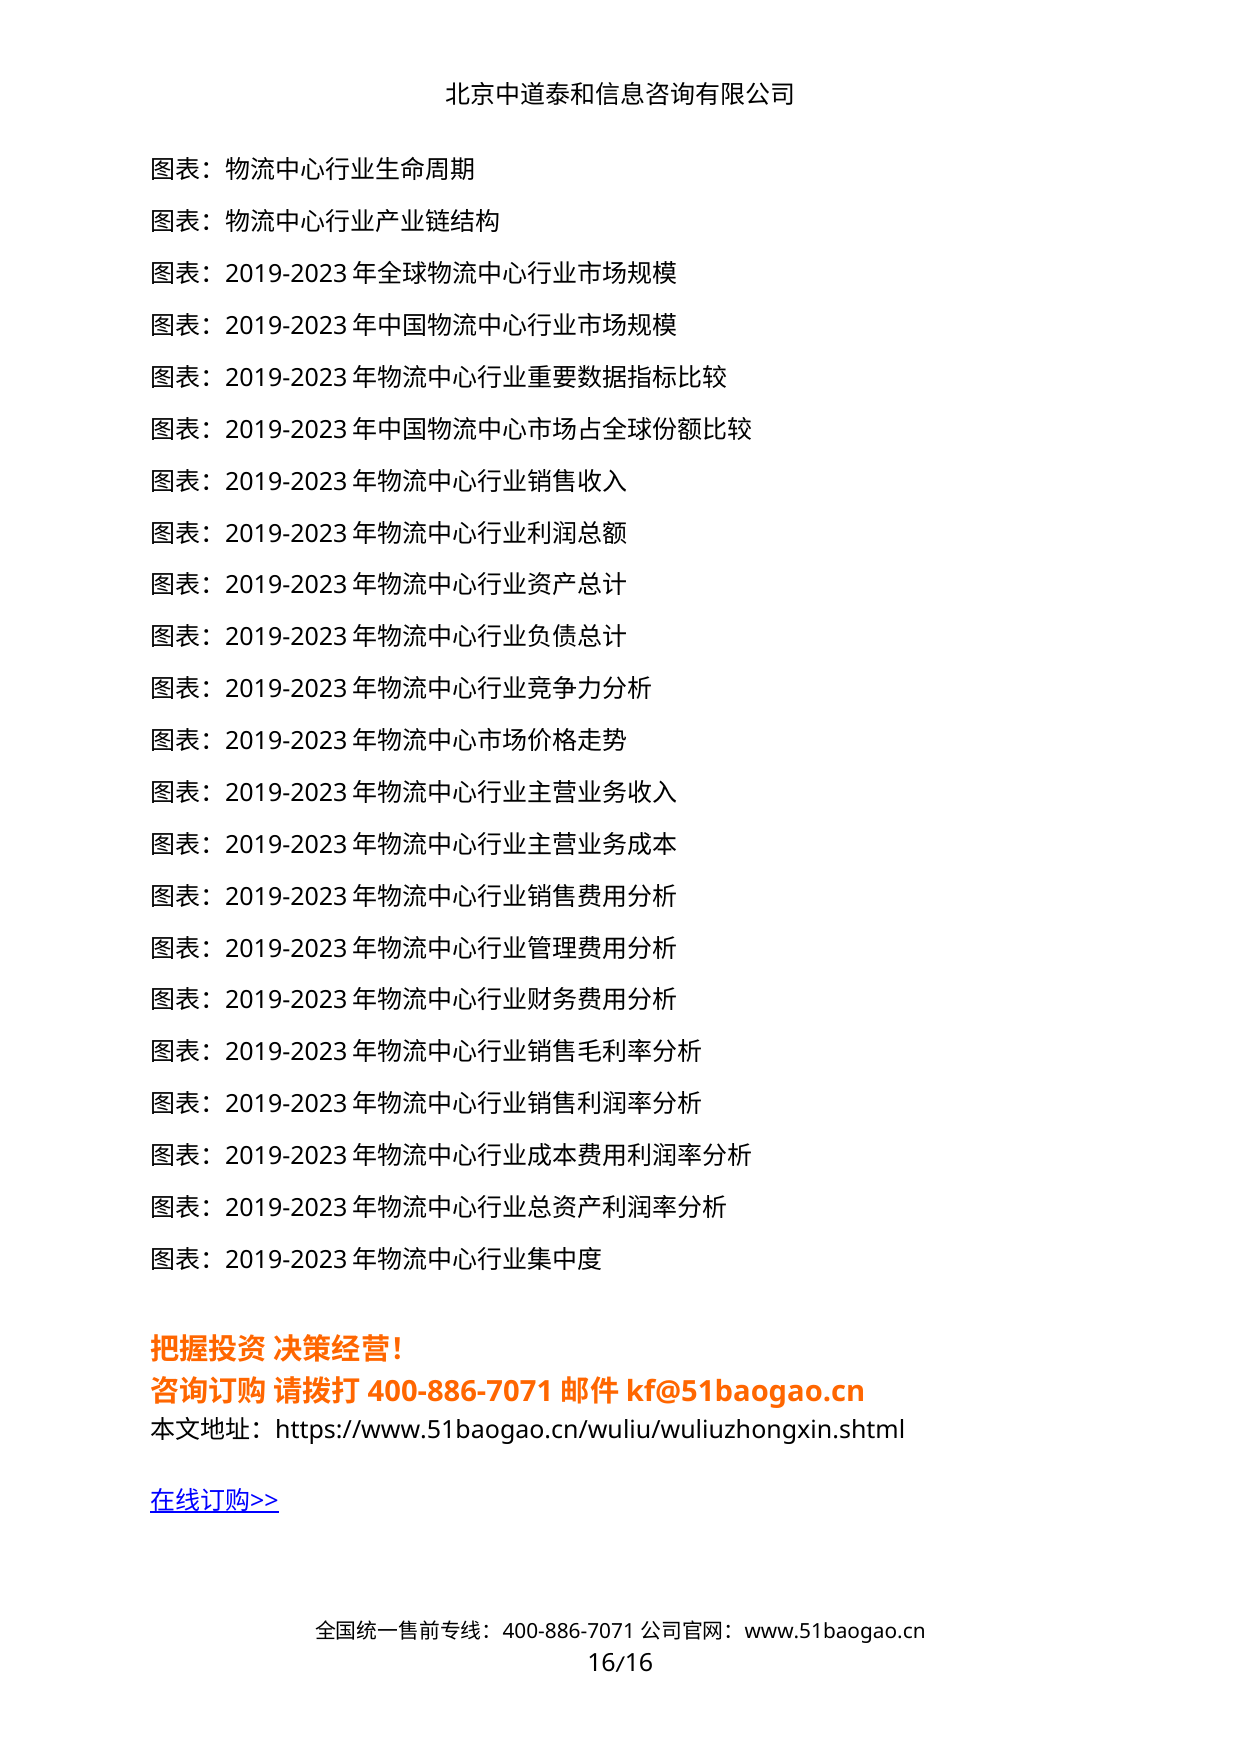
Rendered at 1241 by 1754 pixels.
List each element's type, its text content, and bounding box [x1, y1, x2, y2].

text 图表：2019-2023年物流中心行业财务费用分析 [150, 980, 1090, 1016]
text 在线订购>> [150, 1446, 1090, 1517]
text 图表：2019-2023年物流中心行业管理费用分析 [150, 928, 1090, 964]
text 把握投资 决策经营！咨询订购 请拨打 400-886-7071 邮件 kf@51baogao.cn本文地址：https://www.51baogao.cn/wuliu/wuliuzhongxin.shtml [150, 1291, 1090, 1446]
text 图表：2019-2023年物流中心行业竞争力分析 [150, 669, 1090, 705]
text 图表：2019-2023年物流中心行业销售毛利率分析 [150, 1032, 1090, 1068]
text 图表：2019-2023年物流中心行业成本费用利润率分析 [150, 1136, 1090, 1172]
text 图表：2019-2023年中国物流中心行业市场规模 [150, 306, 1090, 342]
text 图表：2019-2023年物流中心行业销售利润率分析 [150, 1084, 1090, 1120]
text 图表：2019-2023年物流中心行业销售费用分析 [150, 876, 1090, 912]
text 图表：2019-2023年物流中心行业销售收入 [150, 461, 1090, 497]
text 图表：物流中心行业产业链结构 [150, 202, 1090, 238]
text 图表：2019-2023年物流中心行业资产总计 [150, 565, 1090, 601]
text 图表：2019-2023年物流中心行业主营业务收入 [150, 772, 1090, 809]
text 图表：2019-2023年中国物流中心市场占全球份额比较 [150, 409, 1090, 446]
text 图表：2019-2023年全球物流中心行业市场规模 [150, 254, 1090, 290]
text 图表：2019-2023年物流中心行业集中度 [150, 1239, 1090, 1276]
text 图表：2019-2023年物流中心市场价格走势 [150, 721, 1090, 757]
text 图表：2019-2023年物流中心行业总资产利润率分析 [150, 1187, 1090, 1224]
text 图表：2019-2023年物流中心行业主营业务成本 [150, 824, 1090, 861]
text 图表：2019-2023年物流中心行业利润总额 [150, 513, 1090, 549]
text 图表：2019-2023年物流中心行业负债总计 [150, 617, 1090, 653]
text 图表：2019-2023年物流中心行业重要数据指标比较 [150, 357, 1090, 394]
text 图表：物流中心行业生命周期 [150, 150, 1090, 186]
